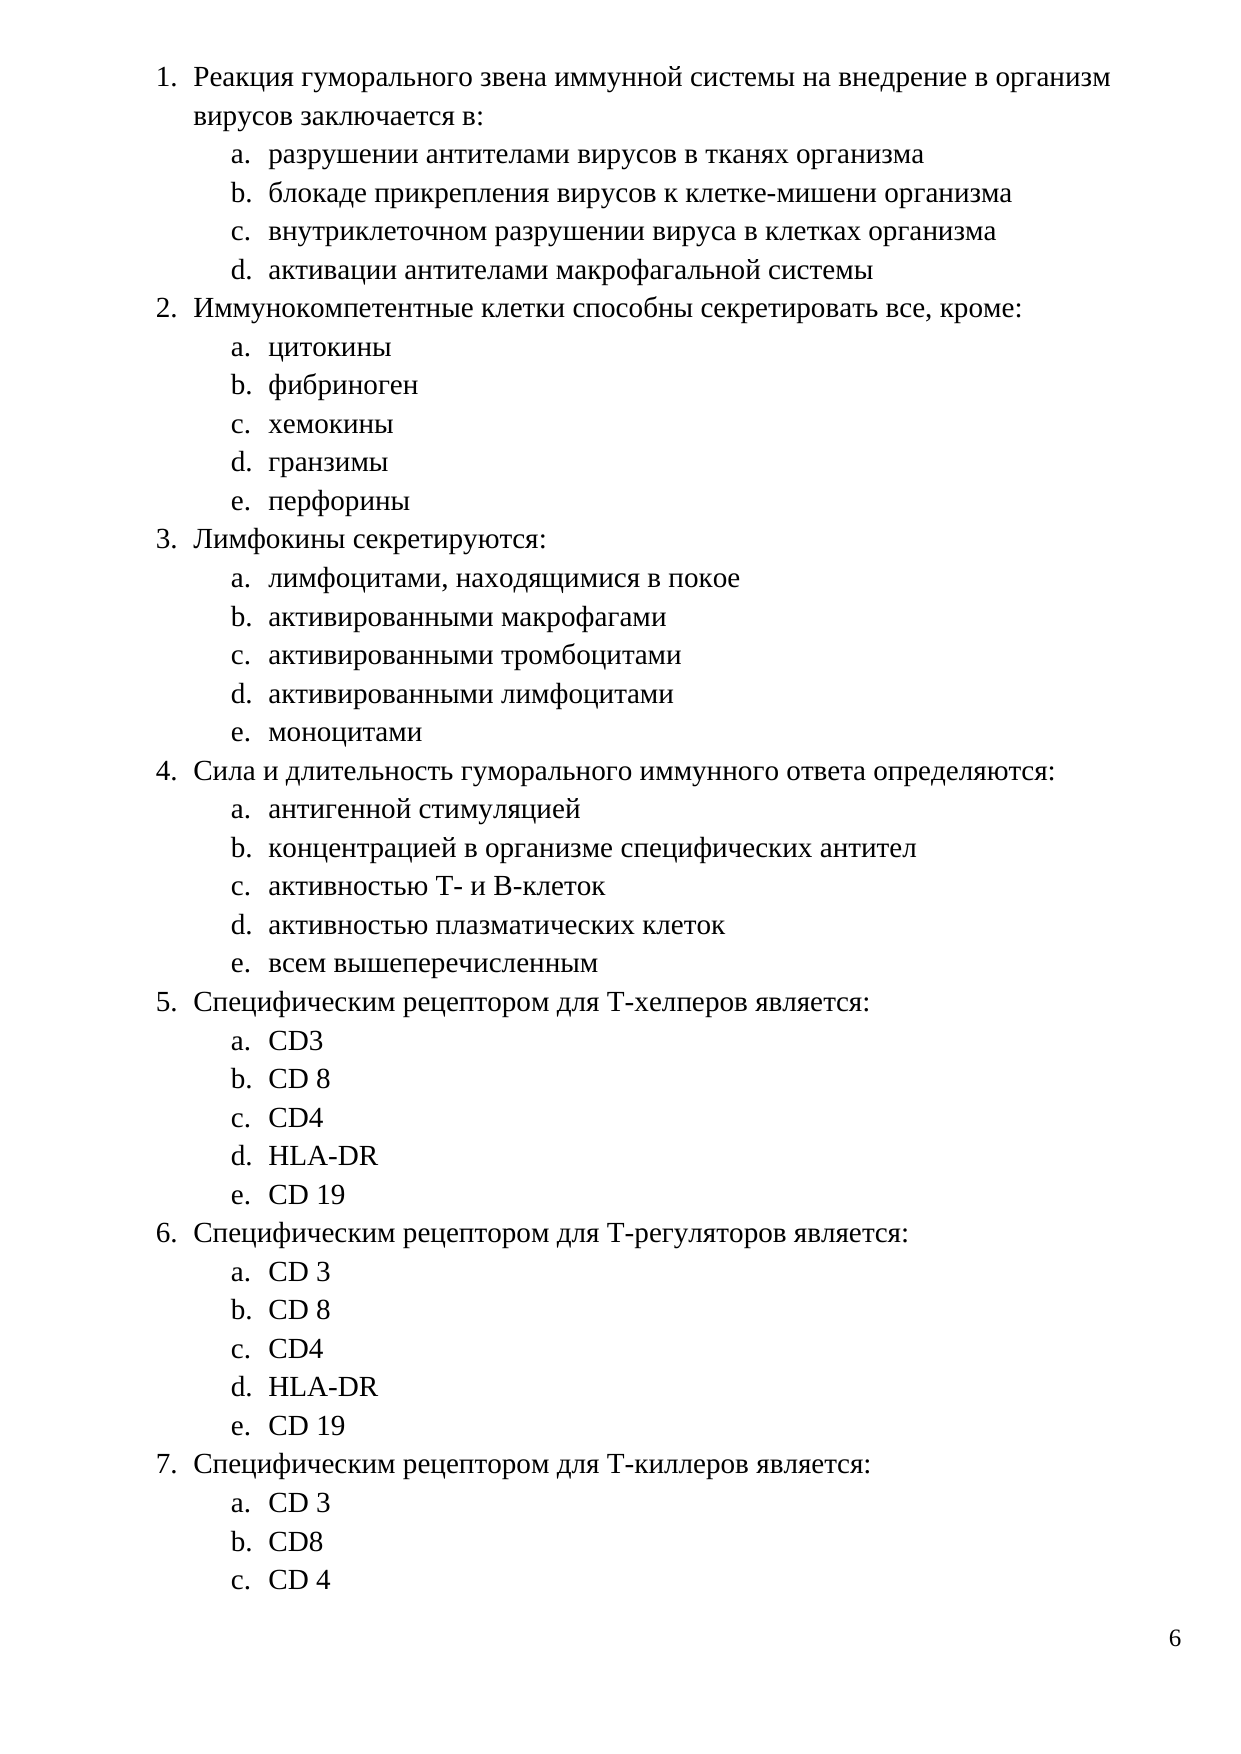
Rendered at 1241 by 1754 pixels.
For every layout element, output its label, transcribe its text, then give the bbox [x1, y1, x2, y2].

list СD 19 [231, 1177, 1181, 1210]
list СD4 [231, 1331, 1181, 1364]
list гранзимы [231, 444, 1181, 478]
list активностью Т- и В-клеток [231, 868, 1181, 902]
list СD8 [231, 1524, 1181, 1557]
list внутриклеточном разрушении вируса в клетках организма [231, 213, 1181, 247]
list СD 8 [231, 1061, 1181, 1095]
list СD 3 [231, 1485, 1181, 1519]
list моноцитами [231, 714, 1181, 748]
list перфорины [231, 483, 1181, 517]
list Лимфокины секретируются: [156, 522, 1181, 555]
list Сила и длительность гуморального иммунного ответа определяются: [156, 753, 1181, 786]
list разрушении антителами вирусов в тканях организма [231, 136, 1181, 170]
list хемокины [231, 406, 1181, 439]
list Специфическим рецептором для Т-киллеров является: [156, 1447, 1181, 1480]
list Иммунокомпетентные клетки способны секретировать все, кроме: [156, 290, 1181, 324]
list активированными тромбоцитами [231, 637, 1181, 671]
list активации антителами макрофагальной системы [231, 252, 1181, 285]
list СD 4 [231, 1562, 1181, 1596]
list фибриноген [231, 367, 1181, 401]
list цитокины [231, 329, 1181, 362]
list СD 3 [231, 1254, 1181, 1287]
list активированными лимфоцитами [231, 676, 1181, 709]
list СD 8 [231, 1292, 1181, 1326]
list СD 19 [231, 1408, 1181, 1442]
list Специфическим рецептором для Т-хелперов является: [156, 984, 1181, 1018]
list блокаде прикрепления вирусов к клетке-мишени организма [231, 175, 1181, 208]
list активированными макрофагами [231, 599, 1181, 632]
list антигенной стимуляцией [231, 791, 1181, 825]
list СD4 [231, 1100, 1181, 1133]
list концентрацией в организме специфических антител [231, 830, 1181, 863]
list HLA-DR [231, 1138, 1181, 1172]
list Специфическим рецептором для Т-регуляторов является: [156, 1215, 1181, 1249]
list HLA-DR [231, 1369, 1181, 1403]
list лимфоцитами, находящимися в покое [231, 560, 1181, 594]
list СD3 [231, 1023, 1181, 1056]
list Реакция гуморального звена иммунной системы на внедрение в организм вирусов заключается в: [156, 59, 1181, 131]
list активностью плазматических клеток [231, 907, 1181, 941]
list всем вышеперечисленным [231, 946, 1181, 979]
